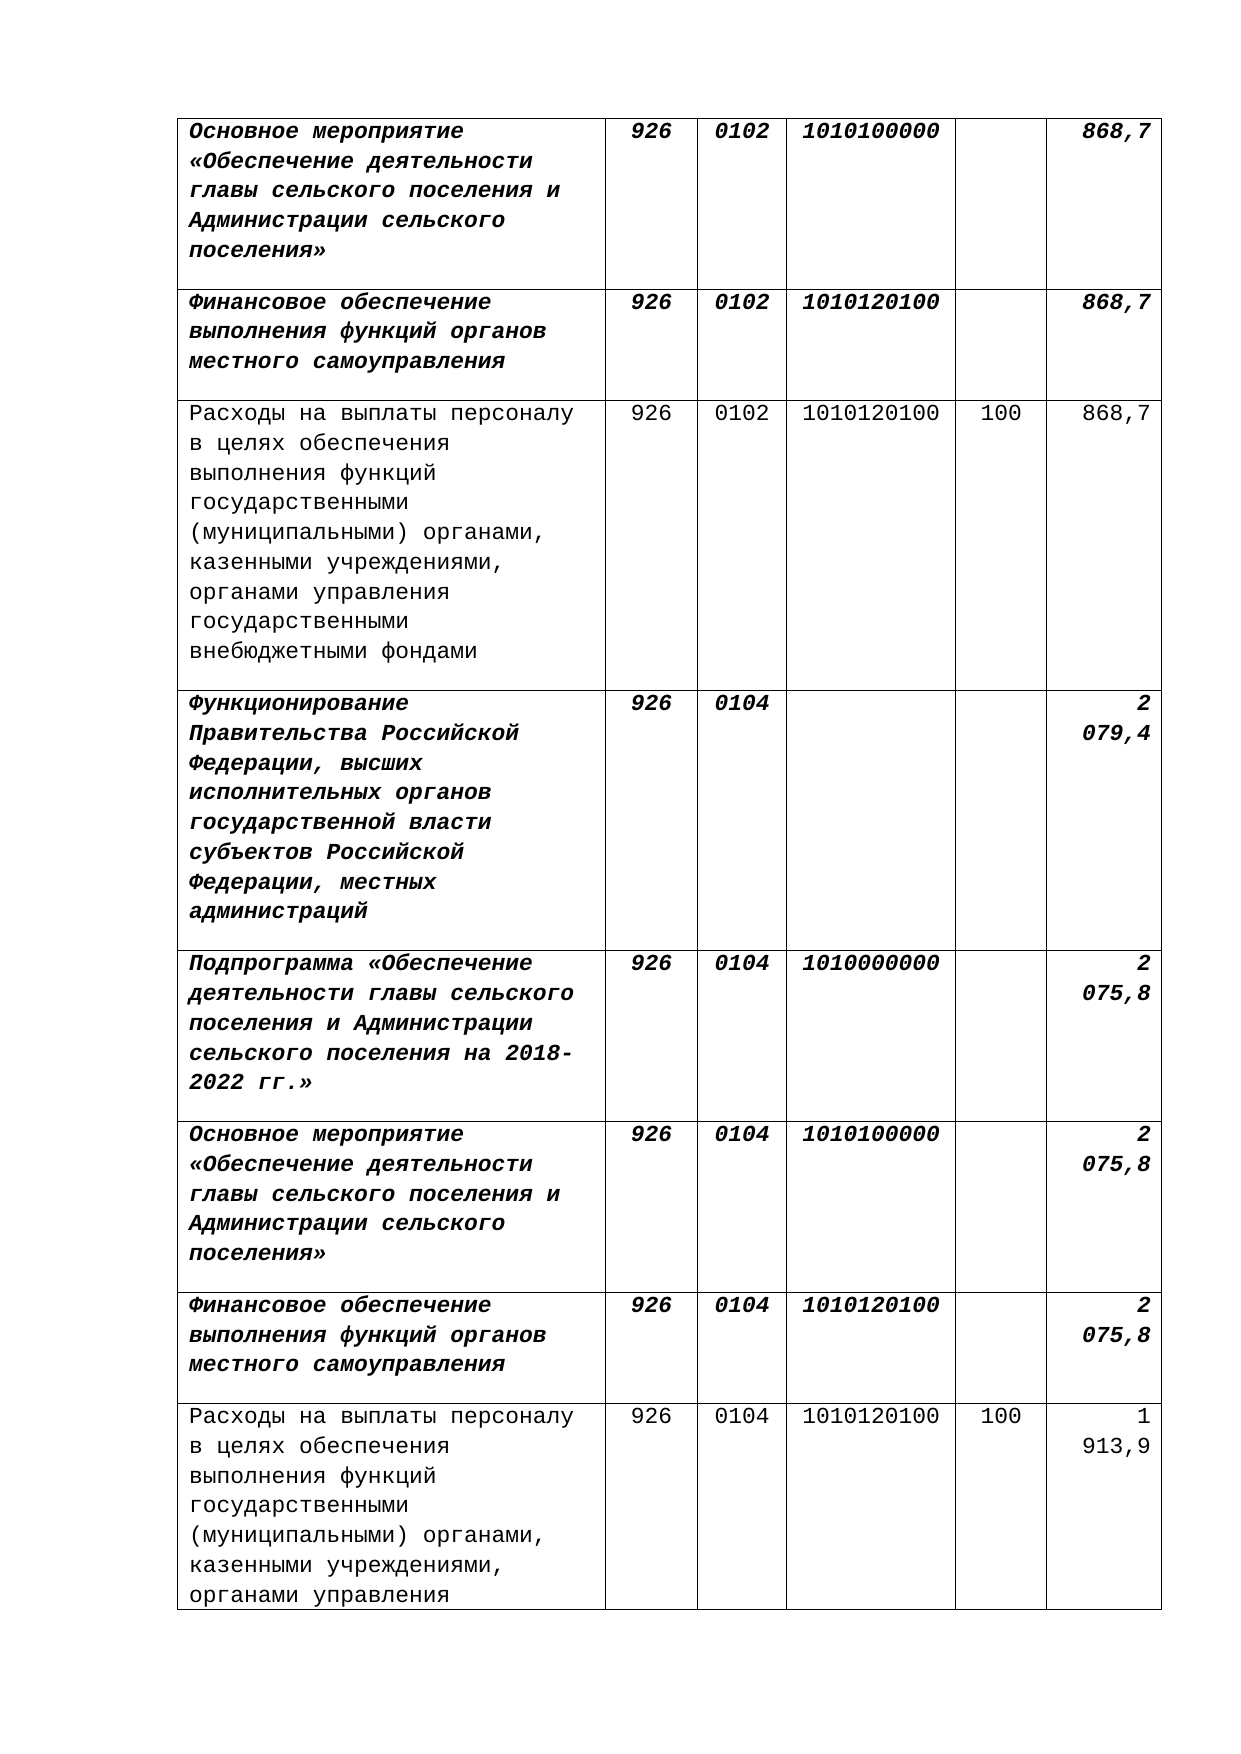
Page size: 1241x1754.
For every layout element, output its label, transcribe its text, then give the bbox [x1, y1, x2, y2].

table_cell Финансовое обеспечение выполнения функций органов местного самоуправления [178, 290, 605, 400]
table_cell [956, 691, 1046, 950]
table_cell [178, 1404, 605, 1609]
table_cell 2 079,4 [1047, 691, 1161, 950]
table_cell 2 075,8 [1047, 951, 1161, 1121]
table_cell 1010120100 [787, 401, 955, 690]
table_cell Основное мероприятие «Обеспечение деятельности главы сельского поселения и Администрации сельского поселения» [178, 1122, 605, 1292]
table_cell [956, 1293, 1046, 1403]
table_cell 868,7 [1047, 401, 1161, 690]
table_cell 1010120100 [787, 1293, 955, 1403]
table_cell 0104 [698, 1293, 786, 1403]
table_cell 1010100000 [787, 119, 955, 289]
table_cell 926 [606, 951, 697, 1121]
table_cell 0102 [698, 401, 786, 690]
table_cell [787, 691, 955, 950]
table_cell 926 [606, 691, 697, 950]
table_cell 0104 [698, 951, 786, 1121]
table_cell [956, 119, 1046, 289]
table_cell 0102 [698, 290, 786, 400]
table_cell 1 913,9 [1047, 1404, 1161, 1609]
table_cell 926 [606, 1404, 697, 1609]
table_cell 1010100000 [787, 1122, 955, 1292]
table_cell 868,7 [1047, 119, 1161, 289]
table_cell 0104 [698, 1404, 786, 1609]
table_cell 1010120100 [787, 1404, 955, 1609]
table_cell 926 [606, 401, 697, 690]
table_cell [956, 290, 1046, 400]
table_cell 0104 [698, 1122, 786, 1292]
table_cell 0102 [698, 119, 786, 289]
table_cell 926 [606, 119, 697, 289]
table_cell 1010000000 [787, 951, 955, 1121]
table_cell 100 [956, 1404, 1046, 1609]
table_cell 926 [606, 1293, 697, 1403]
table_cell Функционирование Правительства Российской Федерации, высших исполнительных органов государственной власти субъектов Российской Федерации, местных администраций [178, 691, 605, 950]
table_cell 926 [606, 1122, 697, 1292]
table_cell 2 075,8 [1047, 1122, 1161, 1292]
table_cell [956, 1122, 1046, 1292]
table_cell Основное мероприятие «Обеспечение деятельности главы сельского поселения и Администрации сельского поселения» [178, 119, 605, 289]
table_cell 100 [956, 401, 1046, 690]
table_cell Финансовое обеспечение выполнения функций органов местного самоуправления [178, 1293, 605, 1403]
table_cell 1010120100 [787, 290, 955, 400]
table_cell Подпрограмма «Обеспечение деятельности главы сельского поселения и Администрации сельского поселения на 2018-2022 гг.» [178, 951, 605, 1121]
table_cell 0104 [698, 691, 786, 950]
table_cell 926 [606, 290, 697, 400]
table_cell 868,7 [1047, 290, 1161, 400]
table_cell [956, 951, 1046, 1121]
table_cell 2 075,8 [1047, 1293, 1161, 1403]
